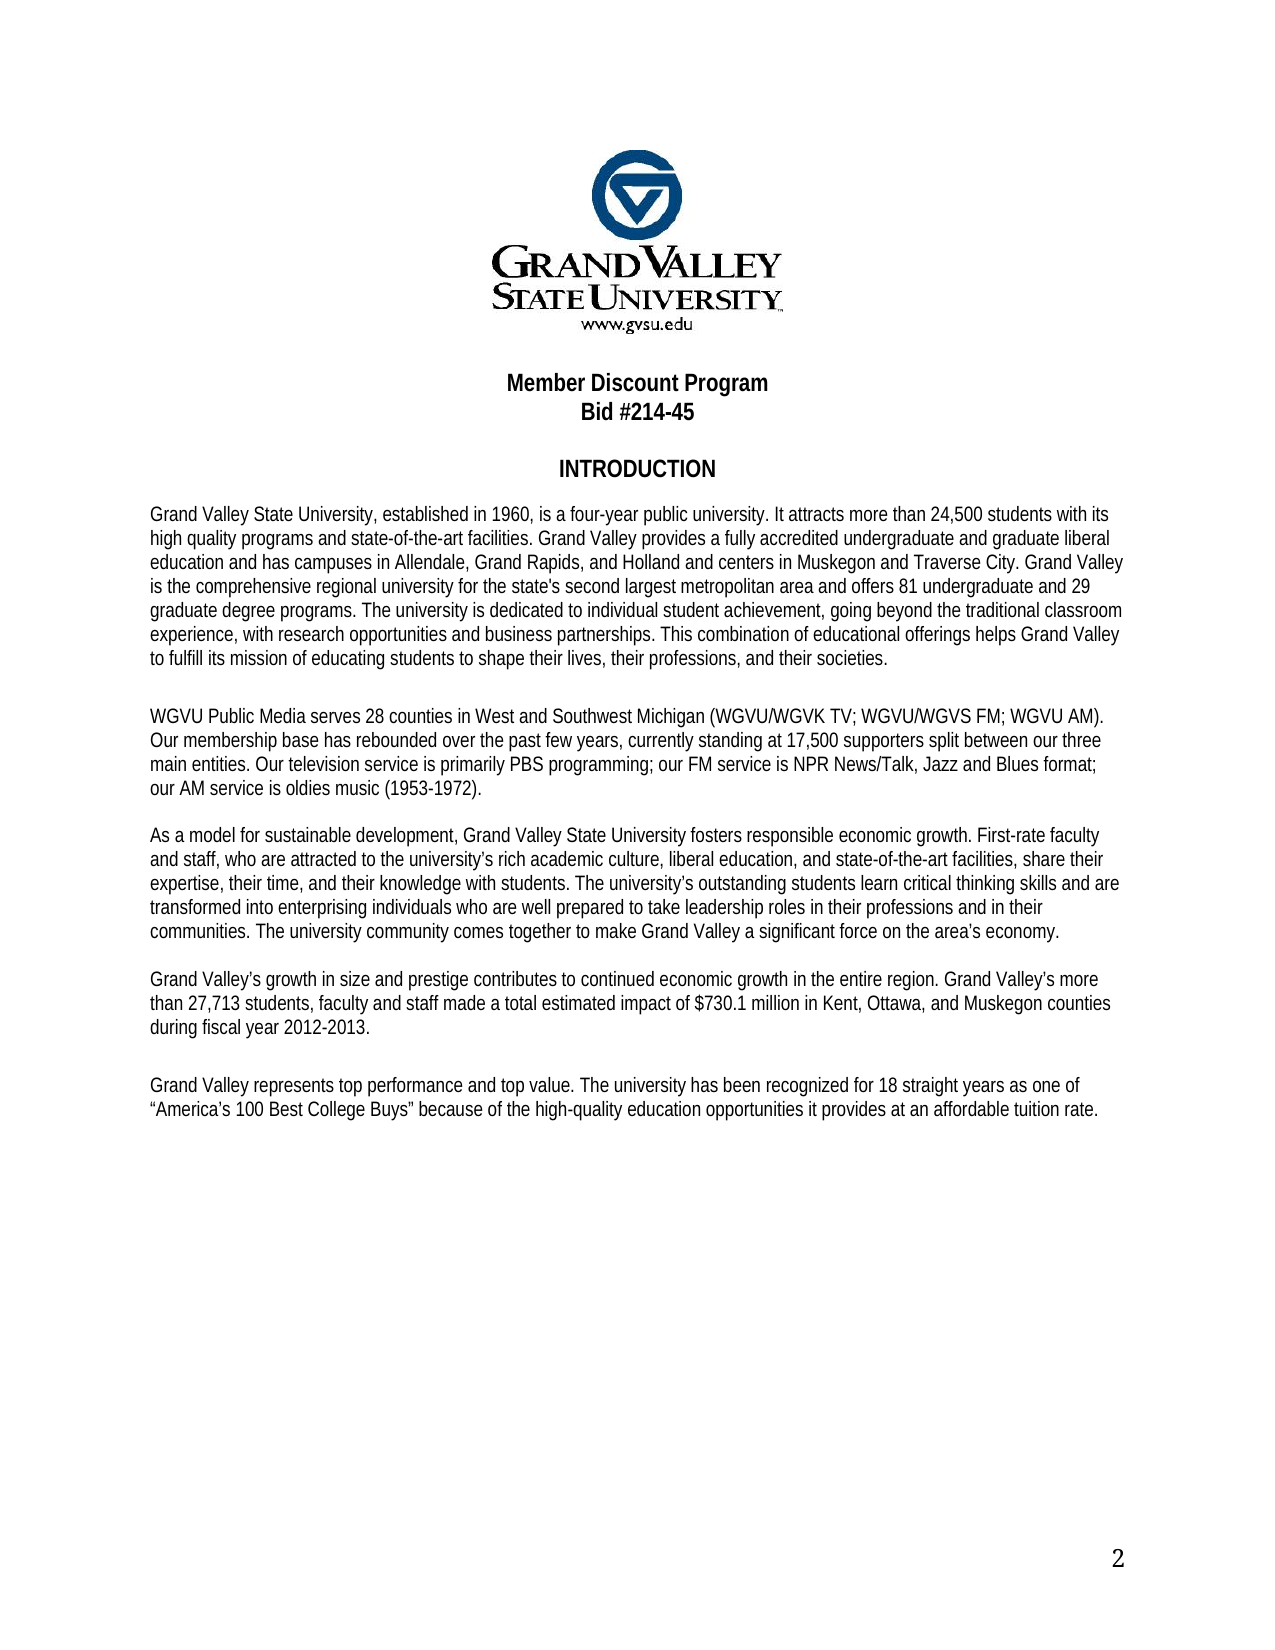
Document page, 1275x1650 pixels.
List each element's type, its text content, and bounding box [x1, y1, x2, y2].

subtitle Grand Valley represents top performance and top value. The university has been recognized for 18 straight years as one of “America’s 100 Best College Buys” because of the high-quality education opportunities it provides at an affordable tuition rate. [150, 1073, 1125, 1121]
subtitle Grand Valley State University, established in 1960, is a four-year public university. It attracts more than 24,500 students with its high quality programs and state-of-the-art facilities. Grand Valley provides a fully accredited undergraduate and graduate liberal education and has campuses in Allendale, Grand Rapids, and Holland and centers in Muskegon and Traverse City. Grand Valley is the comprehensive regional university for the state's second largest metropolitan area and offers 81 undergraduate and 29 graduate degree programs. The university is dedicated to individual student achievement, going beyond the traditional classroom experience, with research opportunities and business partnerships. This combination of educational offerings helps Grand Valley to fulfill its mission of educating students to shape their lives, their professions, and their societies. [150, 502, 1125, 669]
text INTRODUCTION [150, 454, 1125, 483]
text Bid #214-45 [150, 397, 1125, 425]
subtitle Grand Valley’s growth in size and prestige contributes to continued economic growth in the entire region. Grand Valley’s more than 27,713 students, faculty and staff made a total estimated impact of $730.1 million in Kent, Ottawa, and Muskegon counties during fiscal year 2012-2013. [150, 967, 1125, 1039]
text Member Discount Program [150, 368, 1125, 397]
text WGVU Public Media serves 28 counties in West and Southwest Michigan (WGVU/WGVK TV; WGVU/WGVS FM; WGVU AM). Our membership base has rebounded over the past few years, currently standing at 17,500 supporters split between our three main entities. Our television service is primarily PBS programming; our FM service is NPR News/Talk, Jazz and Blues format; our AM service is oldies music (1953-1972). [150, 703, 1125, 799]
picture [492, 150, 783, 334]
subtitle As a model for sustainable development, Grand Valley State University fosters responsible economic growth. First-rate faculty and staff, who are attracted to the university’s rich academic culture, liberal education, and state-of-the-art facilities, share their expertise, their time, and their knowledge with students. The university’s outstanding students learn critical thinking skills and are transformed into enterprising individuals who are well prepared to take leadership roles in their professions and in their communities. The university community comes together to make Grand Valley a significant force on the area’s economy. [150, 823, 1125, 943]
